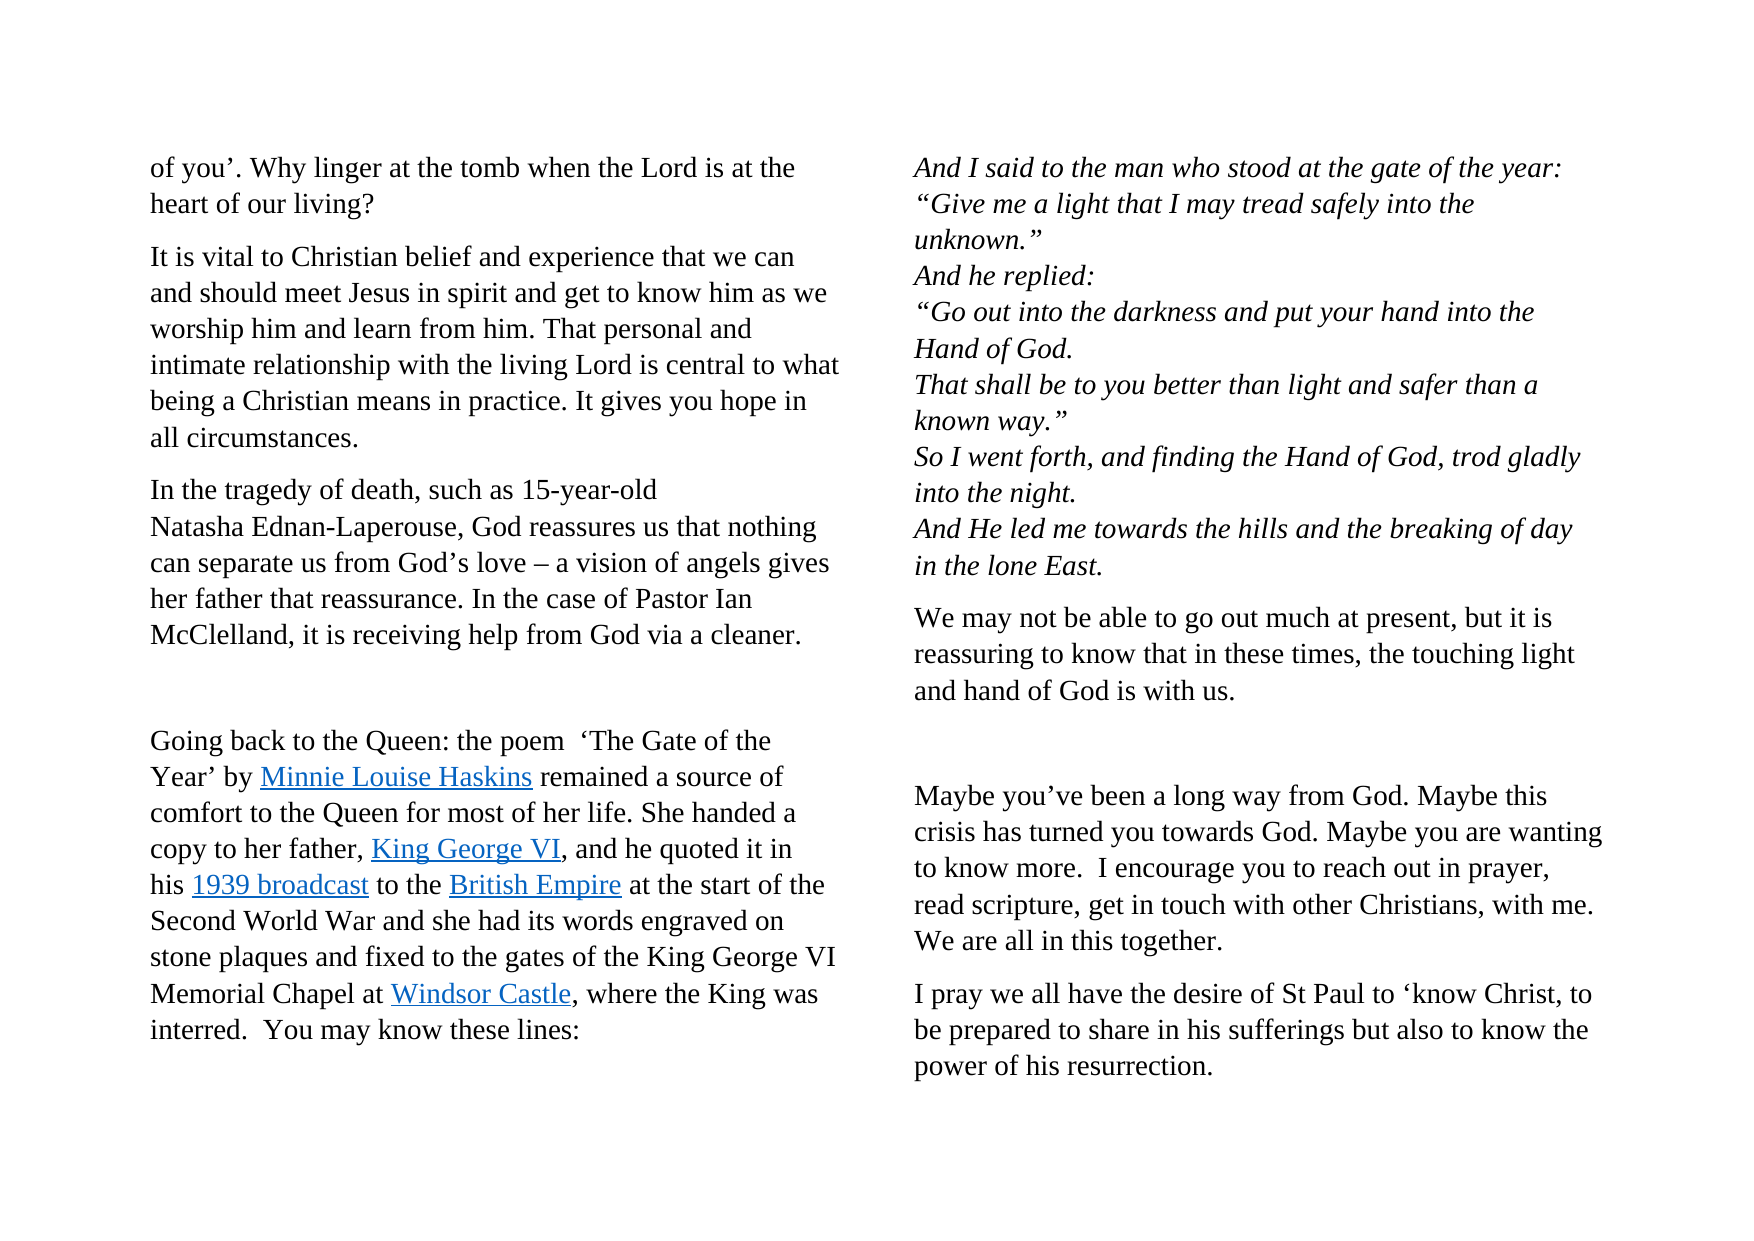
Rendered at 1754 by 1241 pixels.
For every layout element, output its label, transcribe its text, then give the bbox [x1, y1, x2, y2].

text Maybe you’ve been a long way from God. Maybe this crisis has turned you towards God. Maybe you are wanting to know more. I encourage you to reach out in prayer, read scripture, get in touch with other Christians, with me. We are all in this together. [914, 778, 1604, 956]
text I pray we all have the desire of St Paul to ‘know Christ, to be prepared to share in his sufferings but also to know the power of his resurrection. [914, 976, 1604, 1082]
text It is vital to Christian belief and experience that we can and should meet Jesus in spirit and get to know him as we worship him and learn from him. That personal and intimate relationship with the living Lord is central to what being a Christian means in practice. It gives you hope in all circumstances. [150, 239, 840, 453]
text Going back to the Queen: the poem ‘The Gate of the Year’ by Minnie Louise Haskins remained a source of comfort to the Queen for most of her life. She handed a copy to her father, King George VI, and he quoted it in his 1939 broadcast to the British Empire at the start of the Second World War and she had its words engraved on stone plaques and fixed to the gates of the King George VI Memorial Chapel at Windsor Castle, where the King was interred. You may know these lines: [150, 723, 840, 1045]
text We may not be able to go out much at present, but it is reassuring to know that in these times, the touching light and hand of God is with us. [914, 600, 1604, 706]
text And I said to the man who stood at the gate of the year: “Give me a light that I may tread safely into the unknown.” And he replied: “Go out into the darkness and put your hand into the Hand of God. That shall be to you better than light and safer than a known way.” So I went forth, and finding the Hand of God, trod gladly into the night. And He led me towards the hills and the breaking of day in the lone East. [914, 150, 1604, 581]
text In the tragedy of death, such as 15-year-old Natasha Ednan-Laperouse, God reassures us that nothing can separate us from God’s love – a vision of angels gives her father that reassurance. In the case of Pastor Ian McClelland, it is receiving help from God via a cleaner. [150, 472, 840, 651]
